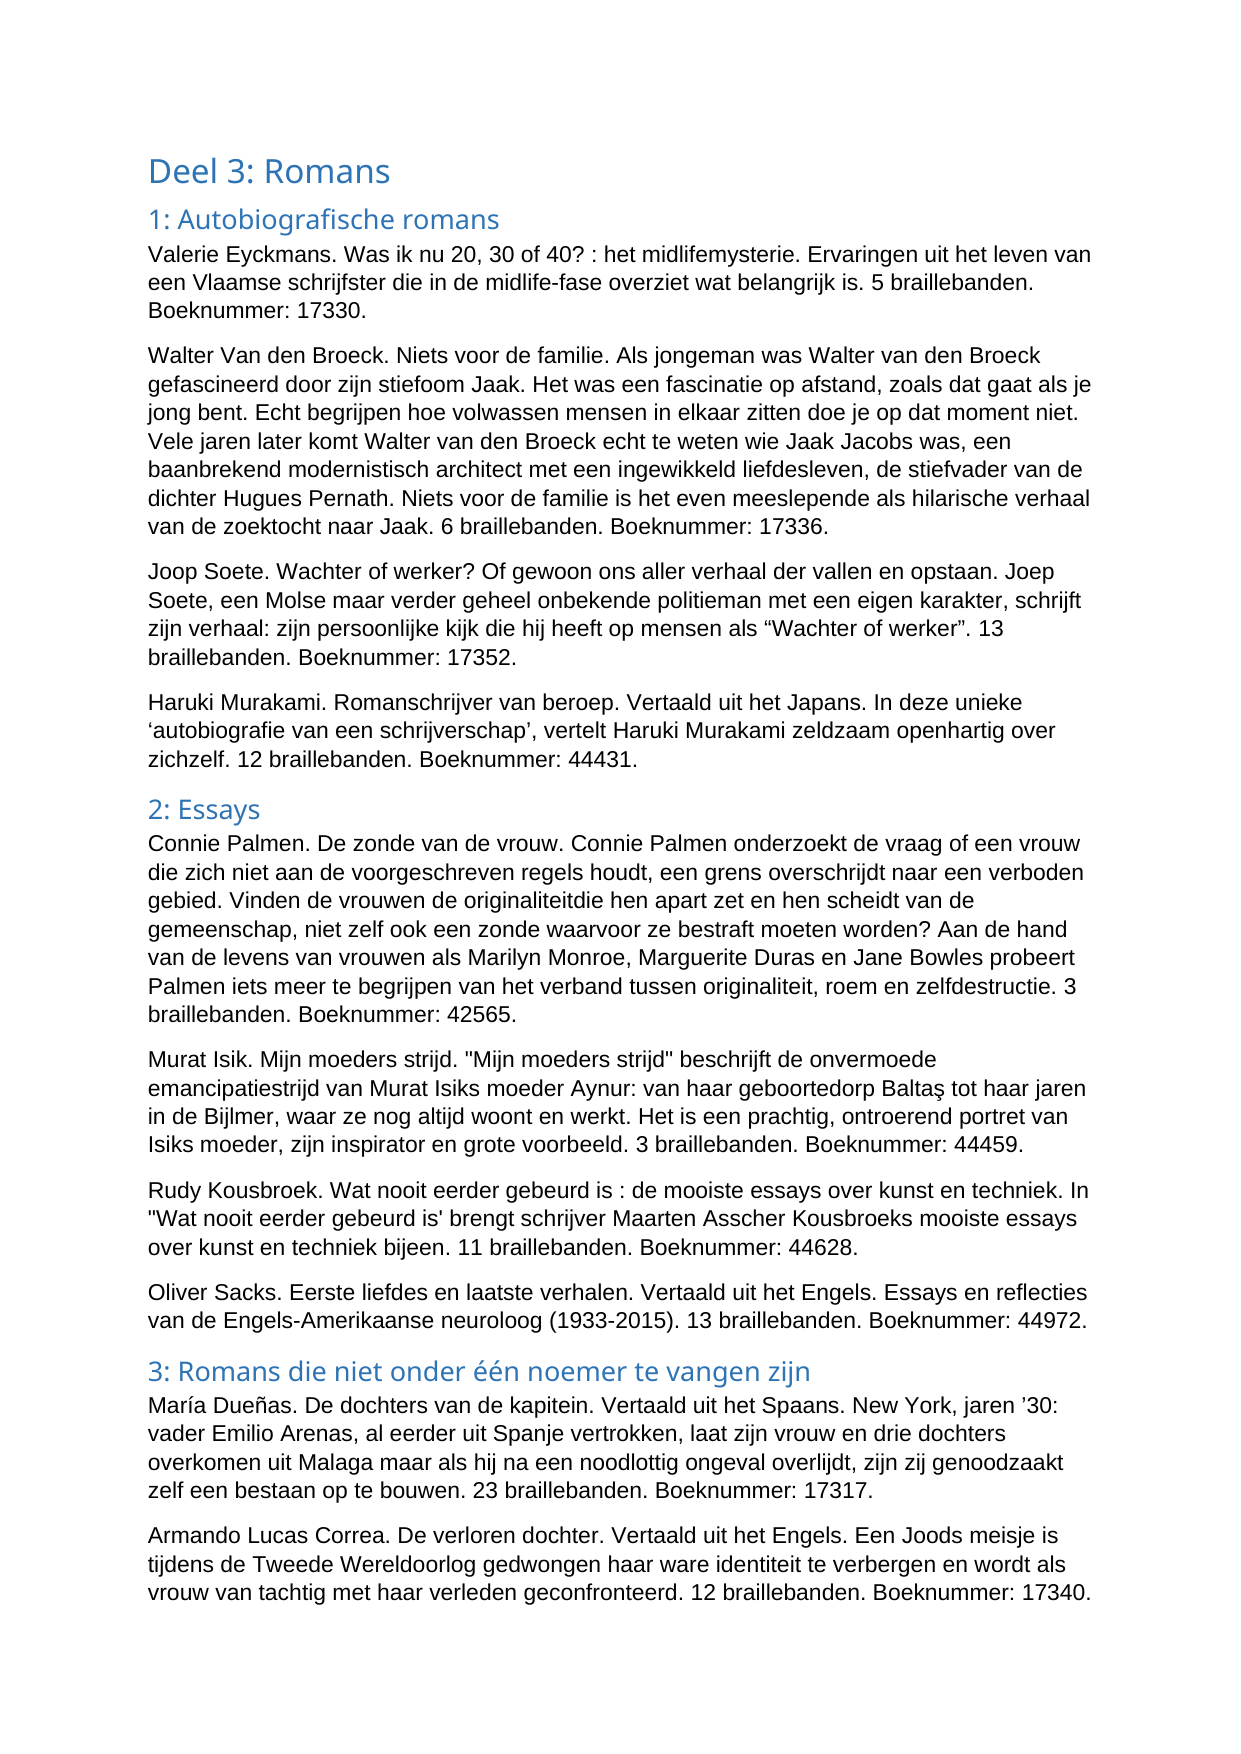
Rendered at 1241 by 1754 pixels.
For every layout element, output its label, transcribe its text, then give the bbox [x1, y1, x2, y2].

text Murat Isik. Mijn moeders strijd. "Mijn moeders strijd" beschrijft de onvermoede emancipatiestrijd van Murat Isiks moeder Aynur: van haar geboortedorp Baltaş tot haar jaren in de Bijlmer, waar ze nog altijd woont en werkt. Het is een prachtig, ontroerend portret van Isiks moeder, zijn inspirator en grote voorbeeld. 3 braillebanden. Boeknummer: 44459. [148, 1046, 1093, 1158]
text Valerie Eyckmans. Was ik nu 20, 30 of 40? : het midlifemysterie. Ervaringen uit het leven van een Vlaamse schrijfster die in de midlife-fase overziet wat belangrijk is. 5 braillebanden. Boeknummer: 17330. [148, 241, 1093, 324]
subtitle 3: Romans die niet onder één noemer te vangen zijn [148, 1352, 1093, 1389]
text Haruki Murakami. Romanschrijver van beroep. Vertaald uit het Japans. In deze unieke ‘autobiografie van een schrijverschap’, vertelt Haruki Murakami zeldzaam openhartig over zichzelf. 12 braillebanden. Boeknummer: 44431. [148, 689, 1093, 772]
subtitle 2: Essays [148, 791, 1093, 827]
text Joop Soete. Wachter of werker? Of gewoon ons aller verhaal der vallen en opstaan. Joep Soete, een Molse maar verder geheel onbekende politieman met een eigen karakter, schrijft zijn verhaal: zijn persoonlijke kijk die hij heeft op mensen als “Wachter of werker”. 13 braillebanden. Boeknummer: 17352. [148, 558, 1093, 670]
text Rudy Kousbroek. Wat nooit eerder gebeurd is : de mooiste essays over kunst en techniek. In "Wat nooit eerder gebeurd is' brengt schrijver Maarten Asscher Kousbroeks mooiste essays over kunst en techniek bijeen. 11 braillebanden. Boeknummer: 44628. [148, 1177, 1093, 1260]
text Walter Van den Broeck. Niets voor de familie. Als jongeman was Walter van den Broeck gefascineerd door zijn stiefoom Jaak. Het was een fascinatie op afstand, zoals dat gaat als je jong bent. Echt begrijpen hoe volwassen mensen in elkaar zitten doe je op dat moment niet. Vele jaren later komt Walter van den Broeck echt te weten wie Jaak Jacobs was, een baanbrekend modernistisch architect met een ingewikkeld liefdesleven, de stiefvader van de dichter Hugues Pernath. Niets voor de familie is het even meeslepende als hilarische verhaal van de zoektocht naar Jaak. 6 braillebanden. Boeknummer: 17336. [148, 342, 1093, 539]
text María Dueñas. De dochters van de kapitein. Vertaald uit het Spaans. New York, jaren ’30: vader Emilio Arenas, al eerder uit Spanje vertrokken, laat zijn vrouw en drie dochters overkomen uit Malaga maar als hij na een noodlottig ongeval overlijdt, zijn zij genoodzaakt zelf een bestaan op te bouwen. 23 braillebanden. Boeknummer: 17317. [148, 1392, 1093, 1503]
text Connie Palmen. De zonde van de vrouw. Connie Palmen onderzoekt de vraag of een vrouw die zich niet aan de voorgeschreven regels houdt, een grens overschrijdt naar een verboden gebied. Vinden de vrouwen de originaliteitdie hen apart zet en hen scheidt van de gemeenschap, niet zelf ook een zonde waarvoor ze bestraft moeten worden? Aan de hand van de levens van vrouwen als Marilyn Monroe, Marguerite Duras en Jane Bowles probeert Palmen iets meer te begrijpen van het verband tussen originaliteit, roem en zelfdestructie. 3 braillebanden. Boeknummer: 42565. [148, 830, 1093, 1027]
subtitle Deel 3: Romans [148, 148, 1093, 193]
text Armando Lucas Correa. De verloren dochter. Vertaald uit het Engels. Een Joods meisje is tijdens de Tweede Wereldoorlog gedwongen haar ware identiteit te verbergen en wordt als vrouw van tachtig met haar verleden geconfronteerd. 12 braillebanden. Boeknummer: 17340. [148, 1522, 1093, 1606]
text Oliver Sacks. Eerste liefdes en laatste verhalen. Vertaald uit het Engels. Essays en reflecties van de Engels-Amerikaanse neuroloog (1933-2015). 13 braillebanden. Boeknummer: 44972. [148, 1278, 1093, 1333]
subtitle 1: Autobiografische romans [148, 201, 1093, 238]
